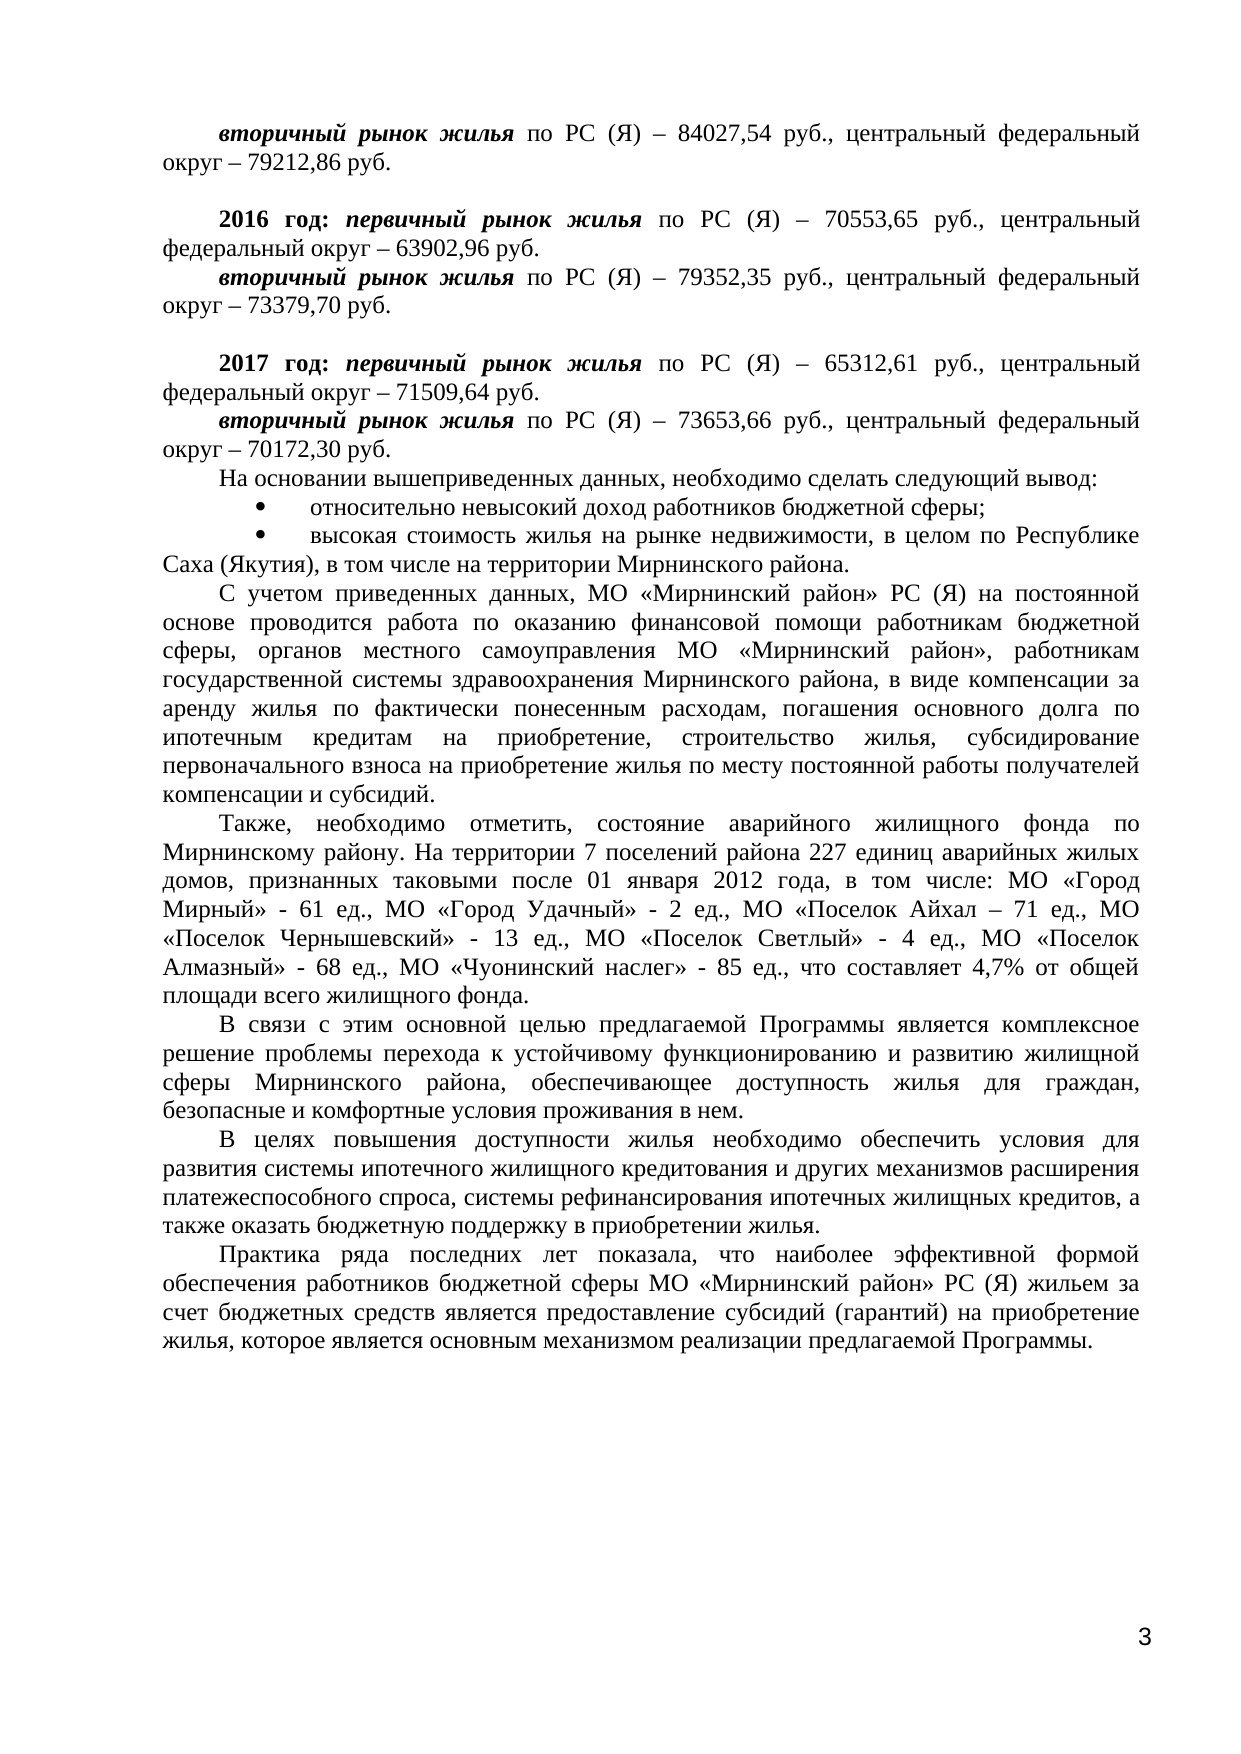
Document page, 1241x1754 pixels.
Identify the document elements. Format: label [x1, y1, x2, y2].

table_header [151, 118, 1152, 1354]
